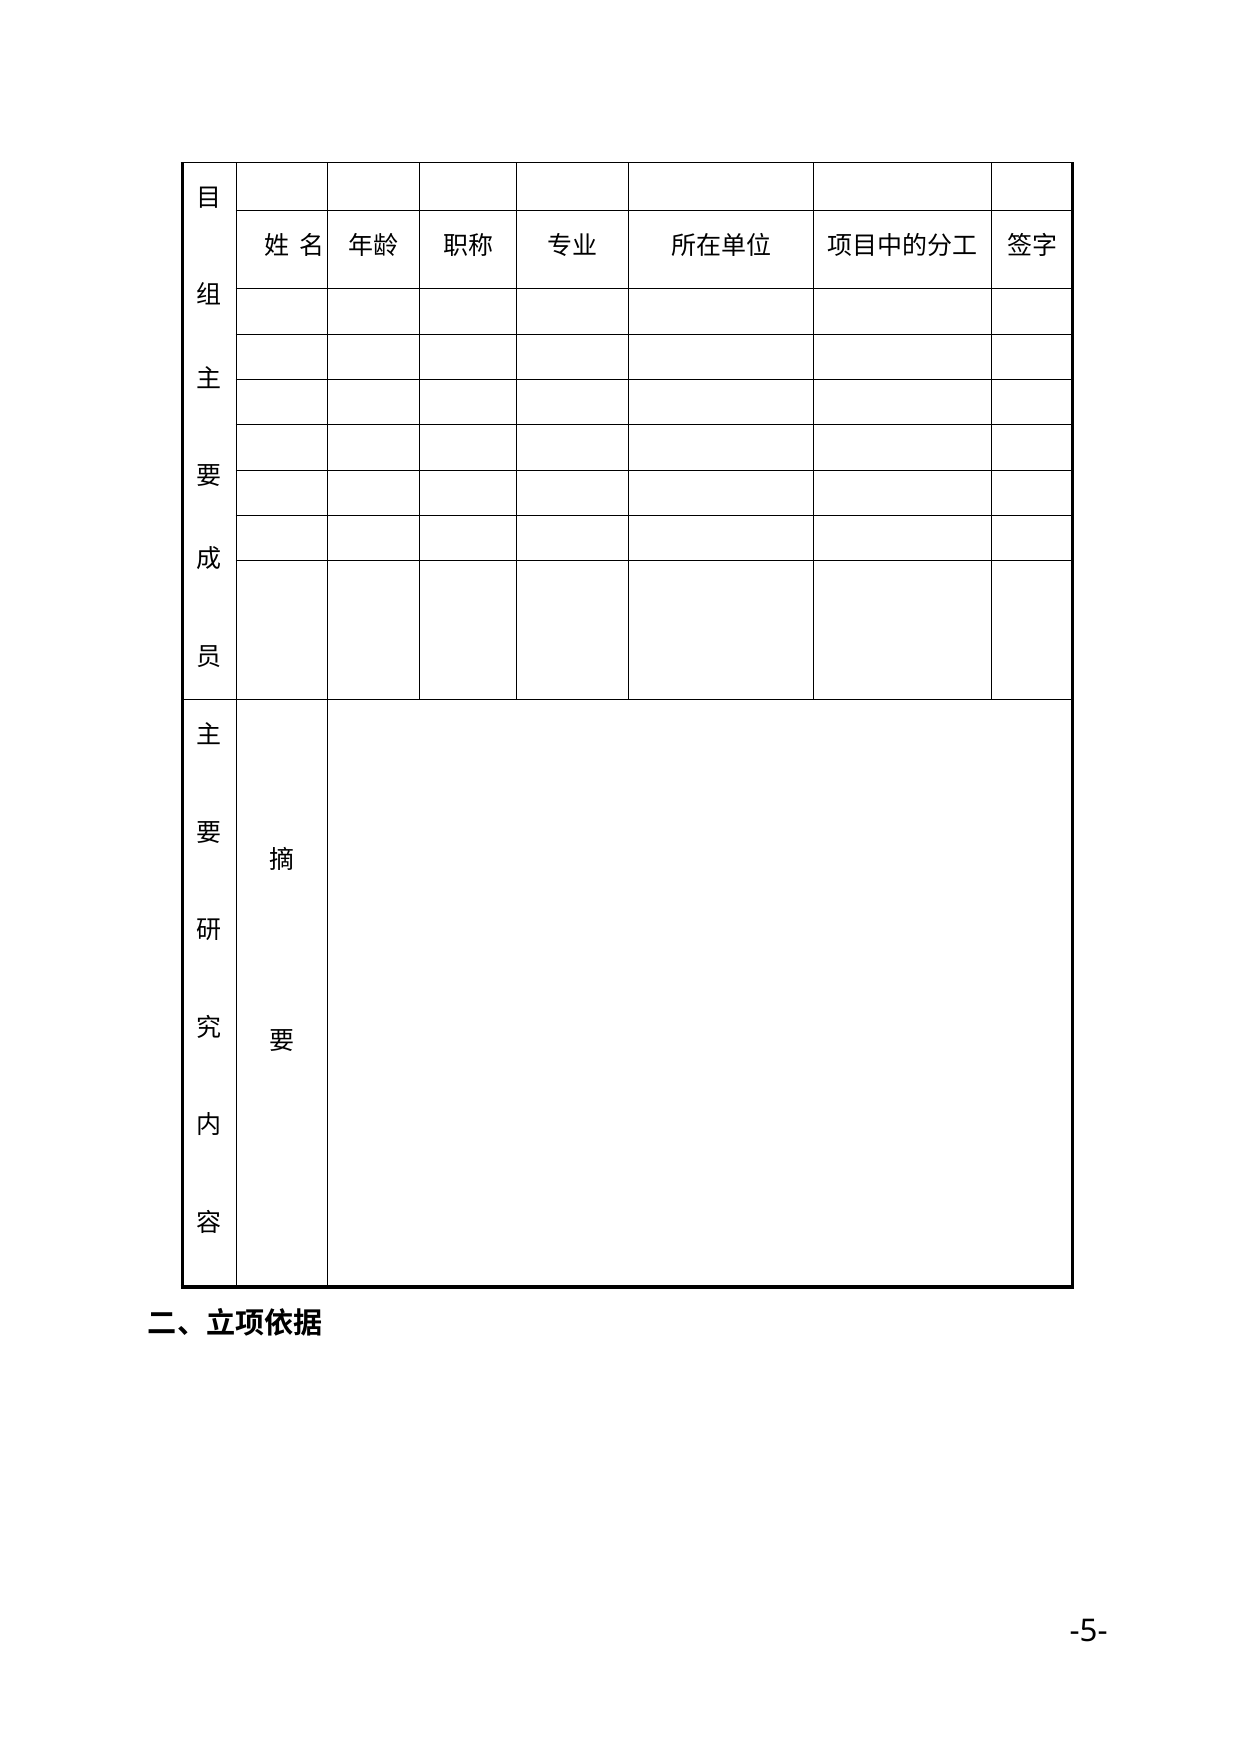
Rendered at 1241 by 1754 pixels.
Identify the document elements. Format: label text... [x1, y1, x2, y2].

table_cell [517, 163, 628, 210]
table_cell [992, 471, 1071, 515]
table_cell 摘 要 [237, 700, 327, 1285]
table_cell [328, 289, 419, 334]
table_cell [517, 380, 628, 424]
table_cell [420, 516, 516, 560]
table_cell [237, 516, 327, 560]
table_cell [629, 561, 813, 699]
table_cell [420, 289, 516, 334]
table_cell [814, 380, 991, 424]
table_cell 项目中的分工 [814, 211, 991, 288]
table_cell 年龄 [328, 211, 419, 288]
table_cell [328, 425, 419, 469]
table_cell [814, 163, 991, 210]
table_cell [629, 380, 813, 424]
table_cell [420, 335, 516, 379]
table_cell [814, 516, 991, 560]
table_cell 主 要 研 究 内 容 [184, 700, 236, 1285]
table_cell [328, 700, 1071, 1285]
table_cell [629, 163, 813, 210]
table_cell [517, 425, 628, 469]
table_cell [517, 561, 628, 699]
table_cell [328, 380, 419, 424]
table_cell [237, 163, 327, 210]
table_cell [420, 380, 516, 424]
table_cell [992, 289, 1071, 334]
text 二、立项依据 [148, 1288, 1107, 1353]
table_cell [814, 335, 991, 379]
table_cell [629, 289, 813, 334]
table_cell [992, 561, 1071, 699]
table_cell [629, 335, 813, 379]
table_cell [420, 163, 516, 210]
table_cell 所在单位 [629, 211, 813, 288]
table_cell [328, 163, 419, 210]
table_cell [517, 516, 628, 560]
table_cell [992, 163, 1071, 210]
table_cell [992, 425, 1071, 469]
table_cell 专业 [517, 211, 628, 288]
table_cell [328, 471, 419, 515]
table_cell [237, 289, 327, 334]
table_cell [517, 335, 628, 379]
table_cell [237, 561, 327, 699]
table_cell 签字 [992, 211, 1071, 288]
table_cell [420, 561, 516, 699]
table_cell [992, 335, 1071, 379]
table_cell [629, 516, 813, 560]
table_cell [814, 561, 991, 699]
table_cell [237, 425, 327, 469]
table_cell [814, 289, 991, 334]
table_cell [328, 516, 419, 560]
table_cell [517, 289, 628, 334]
table_cell [629, 471, 813, 515]
table_cell [237, 335, 327, 379]
table_cell [420, 425, 516, 469]
table_cell [629, 425, 813, 469]
table_cell [328, 335, 419, 379]
table_cell [992, 516, 1071, 560]
table_cell 项目组 主要 成员 [184, 163, 236, 699]
table_cell [237, 380, 327, 424]
table_cell [328, 561, 419, 699]
table_cell 职称 [420, 211, 516, 288]
table_cell [814, 425, 991, 469]
table_cell [237, 471, 327, 515]
table_cell [992, 380, 1071, 424]
table_cell 姓名 [237, 211, 327, 288]
table_cell [420, 471, 516, 515]
table_cell [814, 471, 991, 515]
table_cell [517, 471, 628, 515]
